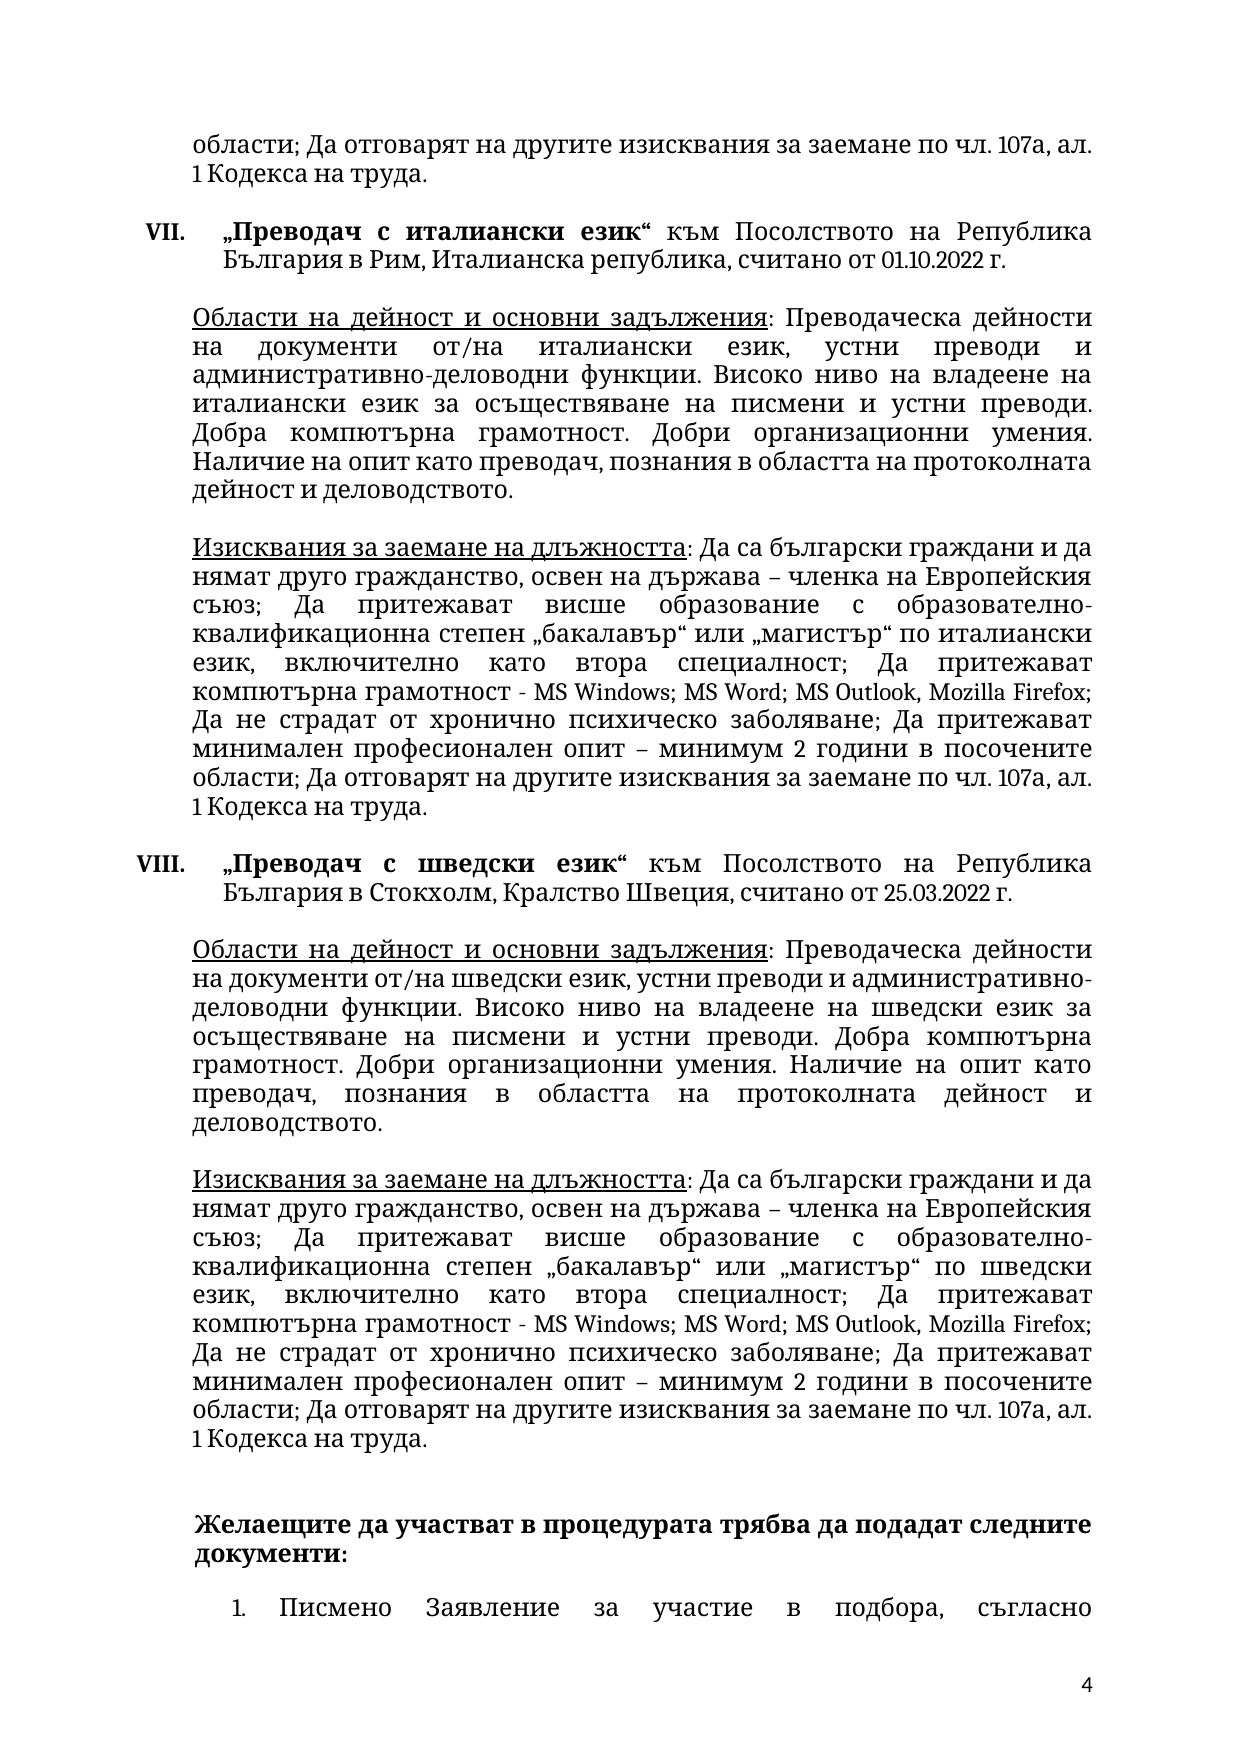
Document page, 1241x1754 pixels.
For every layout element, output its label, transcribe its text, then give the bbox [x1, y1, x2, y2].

list Области на дейност и основни задължения: Преводаческа дейности на документи от/на шведски език, устни преводи и административно-деловодни функции. Високо ниво на владеене на шведски език за осъществяване на писмени и устни преводи. Добра компютърна грамотност. Добри организационни умения. Наличие на опит като преводач, познания в областта на протоколната дейност и деловодството. [192, 936, 1093, 1137]
text Желаещите да участват в процедурата трябва да подадат следните документи: [194, 1511, 1093, 1569]
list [232, 1594, 1093, 1622]
list „Преводач с италиански език“ към Посолството на Република България в Рим, Италианска република, считано от 01.10.2022 г. [185, 217, 1093, 275]
list „Преводач с шведски език“ към Посолството на Република България в Стокхолм, Кралство Швеция, считано от 25.03.2022 г. [185, 850, 1093, 907]
list Области на дейност и основни задължения: Преводаческа дейности на документи от/на италиански език, устни преводи и административно-деловодни функции. Високо ниво на владеене на италиански език за осъществяване на писмени и устни преводи. Добра компютърна грамотност. Добри организационни умения. Наличие на опит като преводач, познания в областта на протоколната дейност и деловодството. [192, 304, 1093, 505]
text Изисквания за заемане на длъжността: Да са български граждани и да нямат друго гражданство, освен на държава – членка на Европейския съюз; Да притежават висше образование с образователно-квалификационна степен „бакалавър“ или „магистър“ по шведски език, включително като втора специалност; Да притежават компютърна грамотност - MS Windows; MS Word; MS Outlook, Mozilla Firefox; Да не страдат от хронично психическо заболяване; Да притежават минимален професионален опит – минимум 2 години в посочените области; Да отговарят на другите изисквания за заемане по чл. 107а, ал. 1 Кодекса на труда. [192, 1166, 1093, 1454]
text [192, 131, 1093, 189]
text Изисквания за заемане на длъжността: Да са български граждани и да нямат друго гражданство, освен на държава – членка на Европейския съюз; Да притежават висше образование с образователно-квалификационна степен „бакалавър“ или „магистър“ по италиански език, включително като втора специалност; Да притежават компютърна грамотност - MS Windows; MS Word; MS Outlook, Mozilla Firefox; Да не страдат от хронично психическо заболяване; Да притежават минимален професионален опит – минимум 2 години в посочените области; Да отговарят на другите изисквания за заемане по чл. 107а, ал. 1 Кодекса на труда. [192, 534, 1093, 821]
